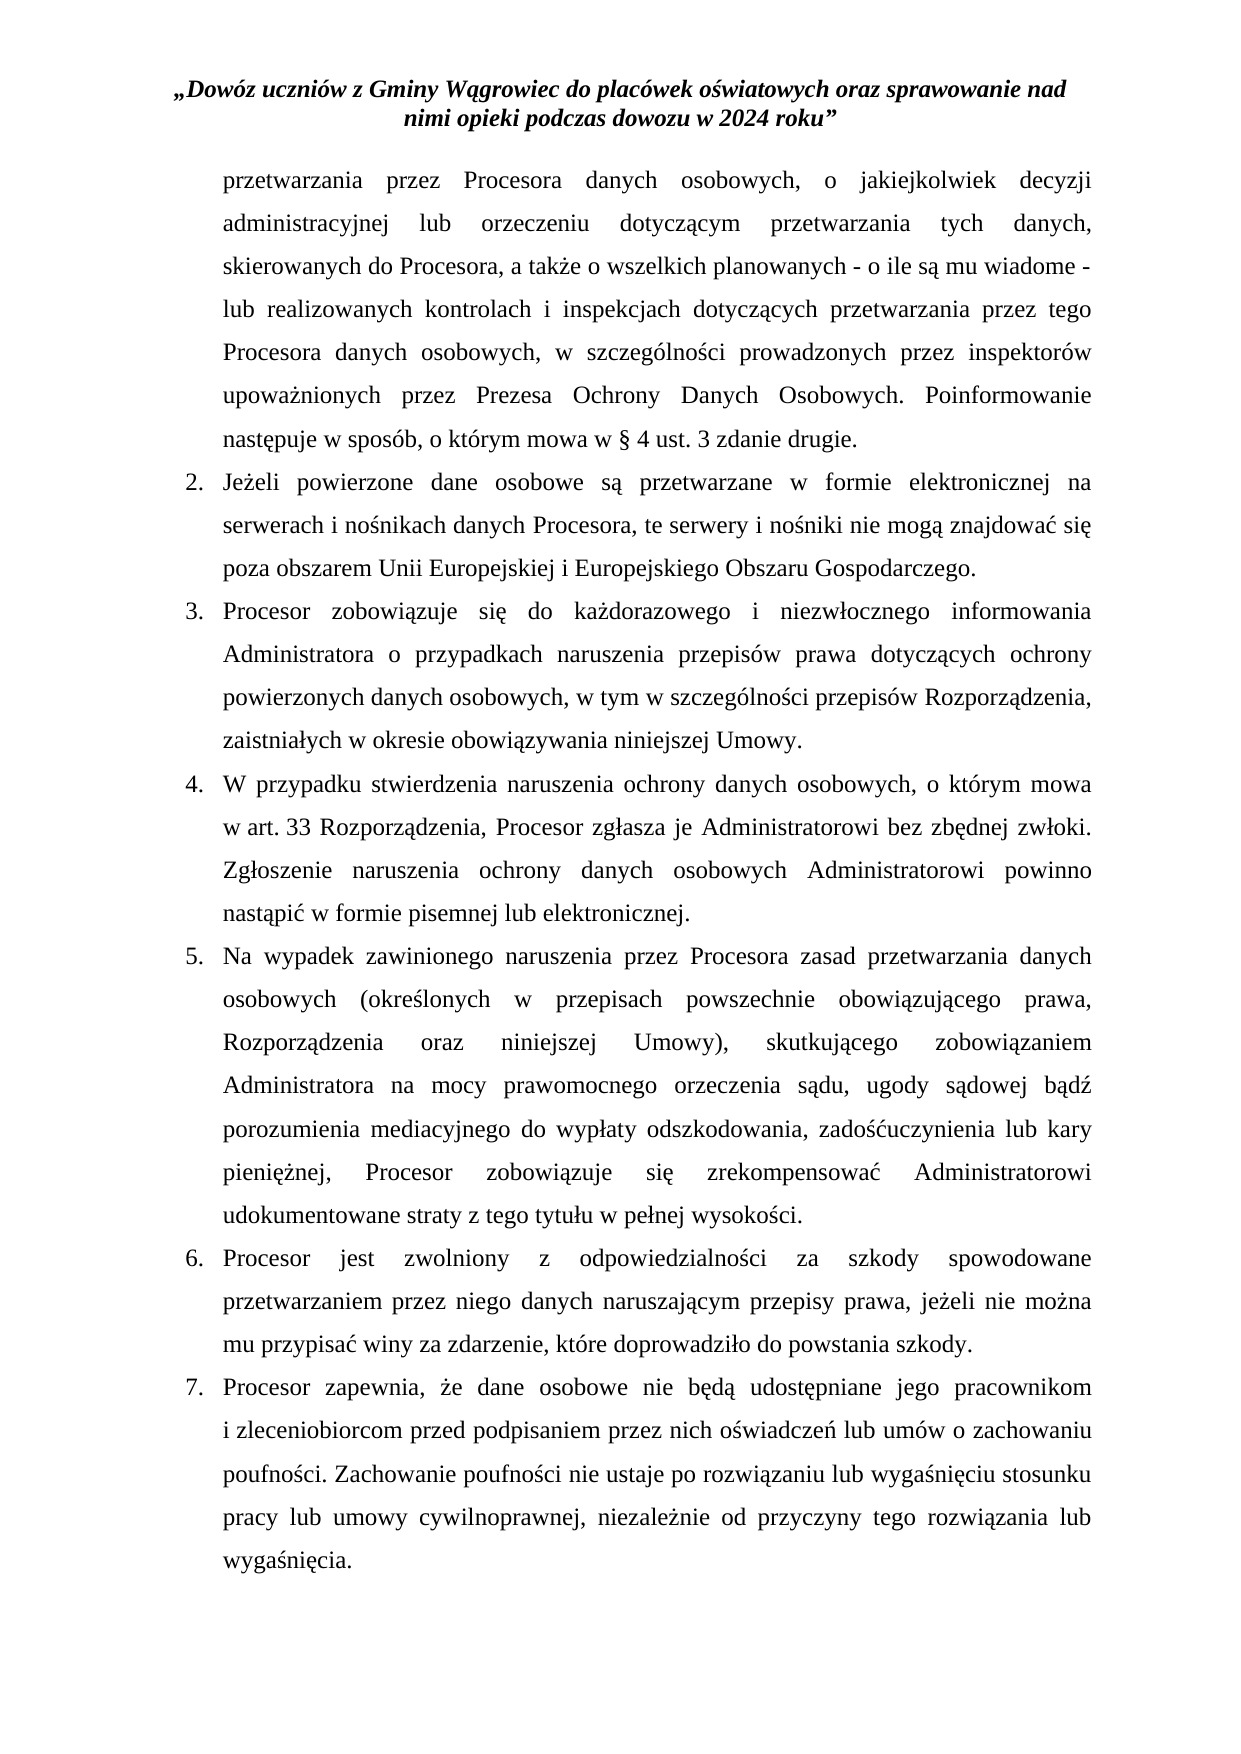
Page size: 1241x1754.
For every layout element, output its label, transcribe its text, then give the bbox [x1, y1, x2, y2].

list Na wypadek zawinionego naruszenia przez Procesora zasad przetwarzania danych osobowych (określonych w przepisach powszechnie obowiązującego prawa, Rozporządzenia oraz niniejszej Umowy), skutkującego zobowiązaniem Administratora na mocy prawomocnego orzeczenia sądu, ugody sądowej bądź porozumienia mediacyjnego do wypłaty odszkodowania, zadośćuczynienia lub kary pieniężnej, Procesor zobowiązuje się zrekompensować Administratorowi udokumentowane straty z tego tytułu w pełnej wysokości. [185, 941, 1092, 1229]
list Procesor zobowiązuje się do każdorazowego i niezwłocznego informowania Administratora o przypadkach naruszenia przepisów prawa dotyczących ochrony powierzonych danych osobowych, w tym w szczególności przepisów Rozporządzenia, zaistniałych w okresie obowiązywania niniejszej Umowy. [185, 596, 1092, 754]
list W przypadku stwierdzenia naruszenia ochrony danych osobowych, o którym mowa w art. 33 Rozporządzenia, Procesor zgłasza je Administratorowi bez zbędnej zwłoki. Zgłoszenie naruszenia ochrony danych osobowych Administratorowi powinno nastąpić w formie pisemnej lub elektronicznej. [185, 769, 1092, 927]
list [185, 165, 1092, 452]
list Jeżeli powierzone dane osobowe są przetwarzane w formie elektronicznej na serwerach i nośnikach danych Procesora, te serwery i nośniki nie mogą znajdować się poza obszarem Unii Europejskiej i Europejskiego Obszaru Gospodarczego. [185, 467, 1092, 582]
list Procesor jest zwolniony z odpowiedzialności za szkody spowodowane przetwarzaniem przez niego danych naruszającym przepisy prawa, jeżeli nie można mu przypisać winy za zdarzenie, które doprowadziło do powstania szkody. [185, 1243, 1092, 1358]
list Procesor zapewnia, że dane osobowe nie będą udostępniane jego pracownikom i zleceniobiorcom przed podpisaniem przez nich oświadczeń lub umów o zachowaniu poufności. Zachowanie poufności nie ustaje po rozwiązaniu lub wygaśnięciu stosunku pracy lub umowy cywilnoprawnej, niezależnie od przyczyny tego rozwiązania lub wygaśnięcia. [185, 1372, 1092, 1574]
